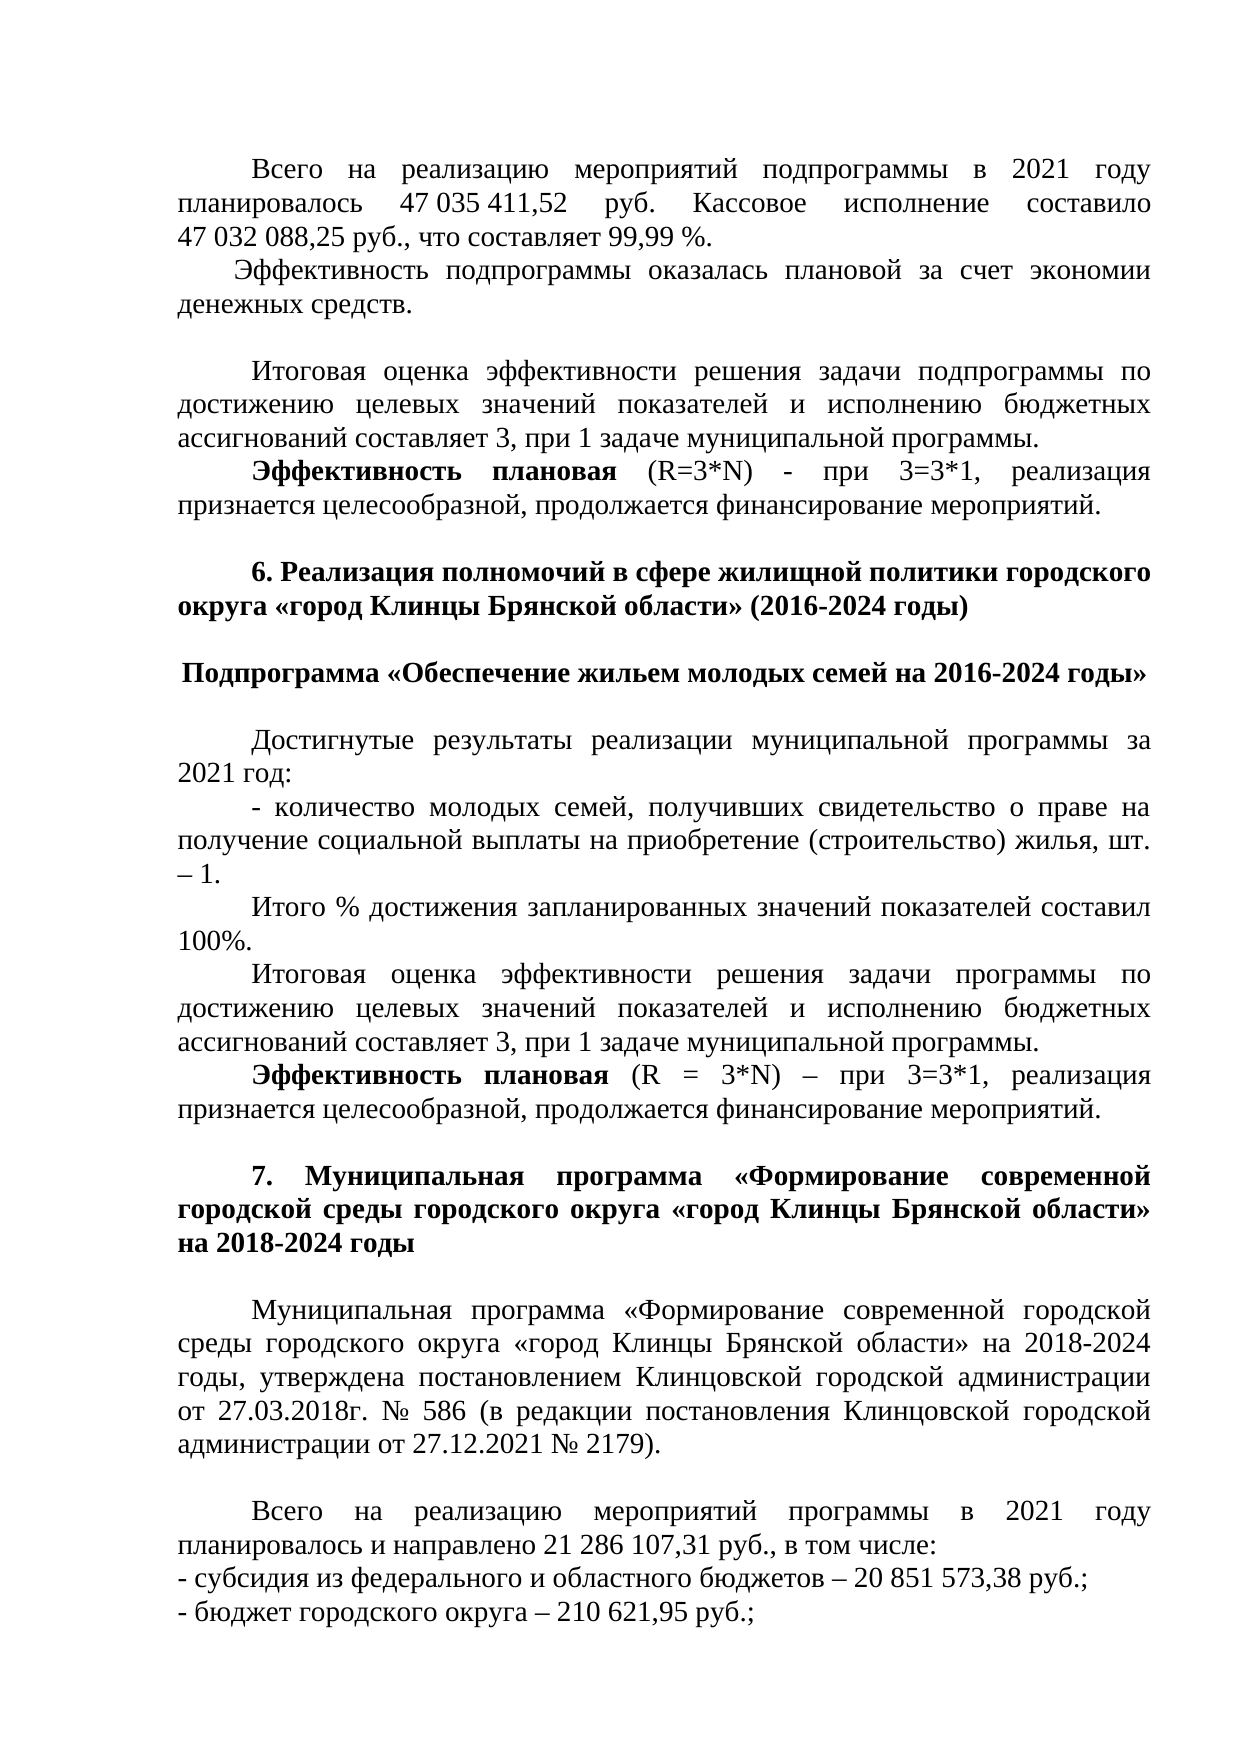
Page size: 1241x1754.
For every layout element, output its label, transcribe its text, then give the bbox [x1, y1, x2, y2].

text - количество молодых семей, получивших свидетельство о праве на получение социальной выплаты на приобретение (строительство) жилья, шт. – 1. [177, 789, 1152, 889]
text Всего на реализацию мероприятий подпрограммы в 2021 году планировалось 47 035 411,52 руб. Кассовое исполнение составило 47 032 088,25 руб., что составляет 99,99 %. [177, 152, 1152, 252]
text Итоговая оценка эффективности решения задачи подпрограммы по достижению целевых значений показателей и исполнению бюджетных ассигнований составляет 3, при 1 задаче муниципальной программы. [177, 353, 1152, 453]
text - бюджет городского округа – 210 621,95 руб.; [177, 1594, 1152, 1627]
text 6. Реализация полномочий в сфере жилищной политики городского округа «город Клинцы Брянской области» (2016-2024 годы) [177, 554, 1152, 621]
text Итого % достижения запланированных значений показателей составил 100%. [177, 889, 1152, 957]
text Итоговая оценка эффективности решения задачи программы по достижению целевых значений показателей и исполнению бюджетных ассигнований составляет 3, при 1 задаче муниципальной программы. [177, 957, 1152, 1057]
text Всего на реализацию мероприятий программы в 2021 году планировалось и направлено 21 286 107,31 руб., в том числе: [177, 1493, 1152, 1560]
text Эффективность подпрограммы оказалась плановой за счет экономии денежных средств. [177, 252, 1152, 319]
text Подпрограмма «Обеспечение жильем молодых семей на 2016-2024 годы» [177, 655, 1152, 688]
text Муниципальная программа «Формирование современной городской среды городского округа «город Клинцы Брянской области» на 2018-2024 годы, утверждена постановлением Клинцовской городской администрации от 27.03.2018г. № 586 (в редакции постановления Клинцовской городской администрации от 27.12.2021 № 2179). [177, 1292, 1152, 1460]
text Эффективность плановая (R = 3*N) – при 3=3*1, реализация признается целесообразной, продолжается финансирование мероприятий. [177, 1057, 1152, 1124]
text - субсидия из федерального и областного бюджетов – 20 851 573,38 руб.; [177, 1560, 1152, 1594]
text 7. Муниципальная программа «Формирование современной городской среды городского округа «город Клинцы Брянской области» на 2018-2024 годы [177, 1158, 1152, 1258]
text Достигнутые результаты реализации муниципальной программы за 2021 год: [177, 722, 1152, 789]
text Эффективность плановая (R=3*N) - при 3=3*1, реализация признается целесообразной, продолжается финансирование мероприятий. [177, 453, 1152, 521]
